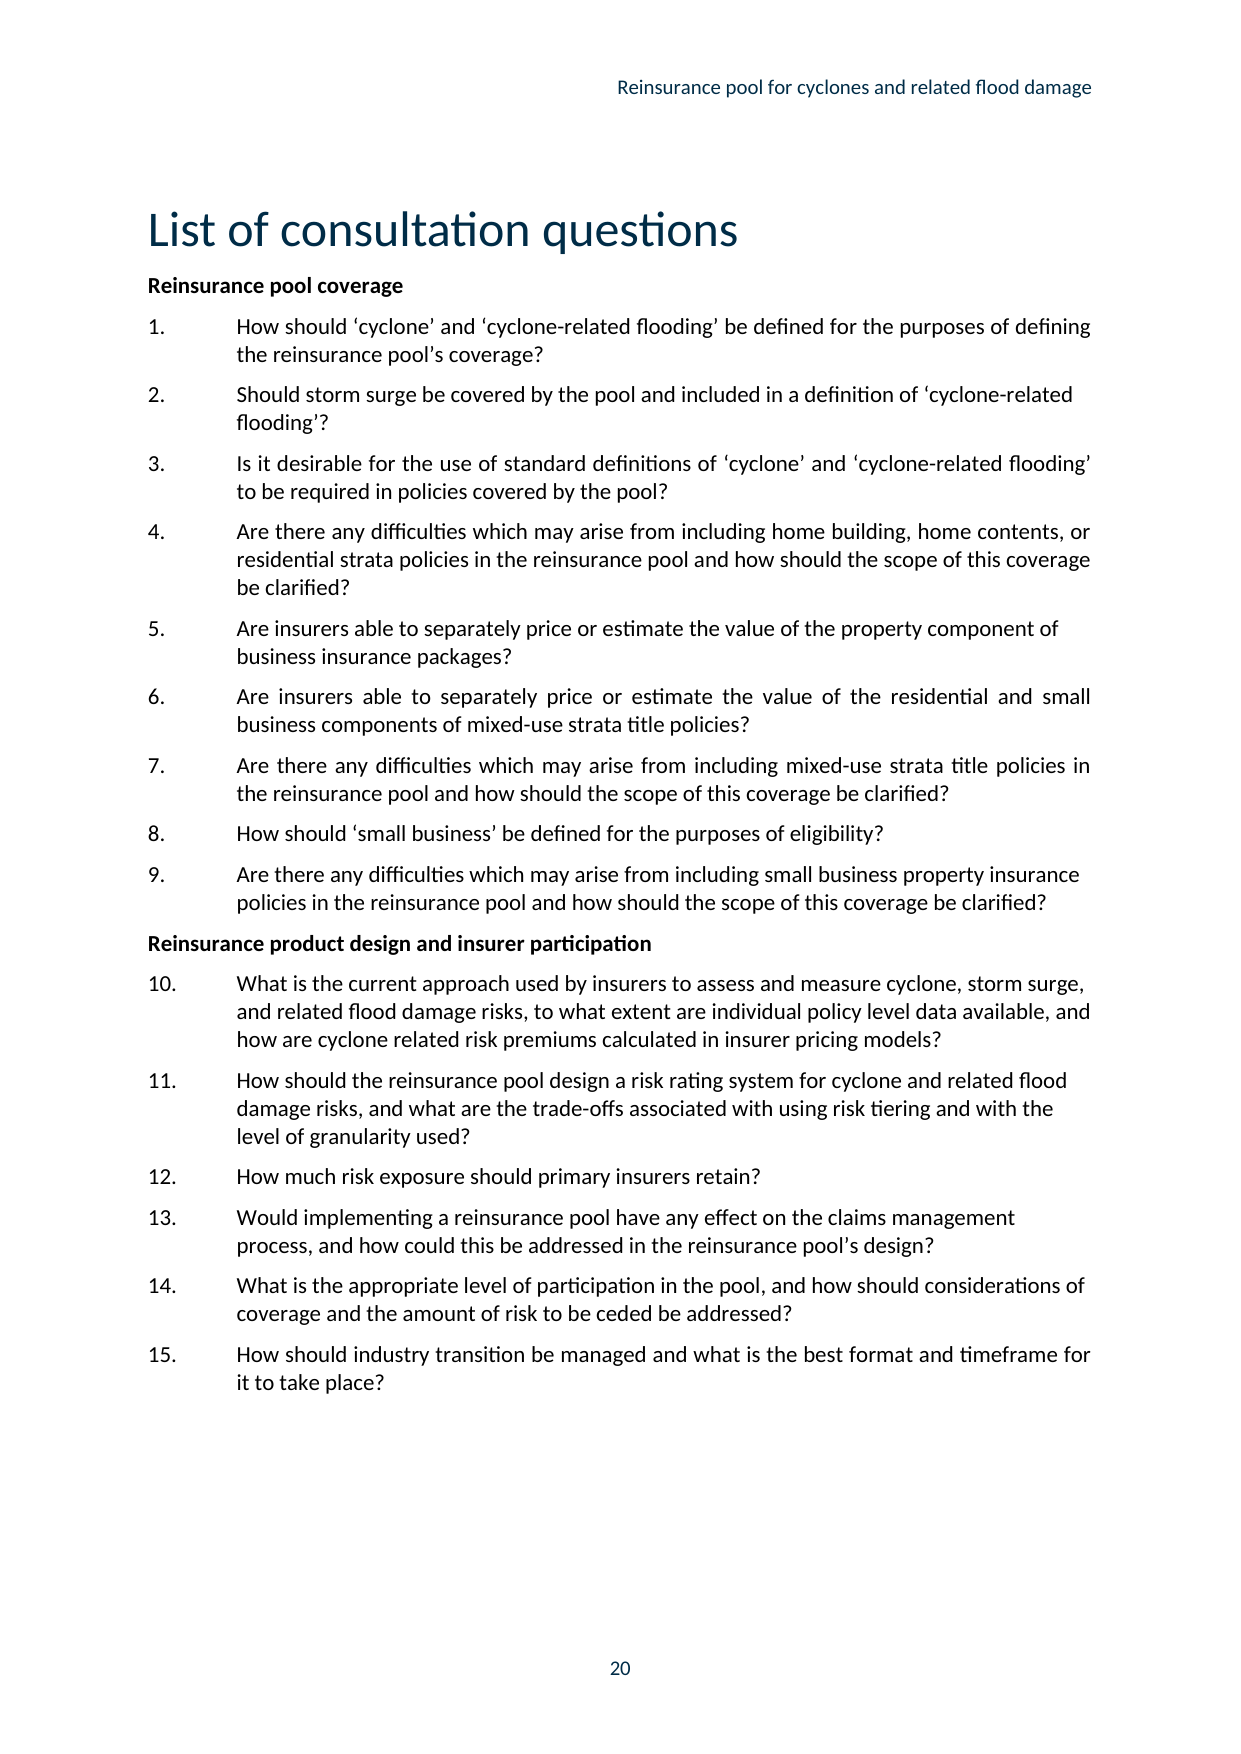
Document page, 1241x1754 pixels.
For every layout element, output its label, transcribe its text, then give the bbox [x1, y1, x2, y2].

list How much risk exposure should primary insurers retain? [148, 1162, 1092, 1190]
list How should ‘cyclone’ and ‘cyclone-related flooding’ be defined for the purposes of defining the reinsurance pool’s coverage? [148, 312, 1092, 368]
list Are there any difficulties which may arise from including home building, home contents, or residential strata policies in the reinsurance pool and how should the scope of this coverage be clarified? [148, 517, 1092, 601]
list Would implementing a reinsurance pool have any effect on the claims management process, and how could this be addressed in the reinsurance pool’s design? [148, 1203, 1092, 1259]
list What is the current approach used by insurers to assess and measure cyclone, storm surge, and related flood damage risks, to what extent are individual policy level data available, and how are cyclone related risk premiums calculated in insurer pricing models? [148, 969, 1092, 1053]
list How should ‘small business’ be defined for the purposes of eligibility? [148, 819, 1092, 848]
list Reinsurance product design and insurer participation [148, 929, 1092, 957]
list Are insurers able to separately price or estimate the value of the residential and small business components of mixed-use strata title policies? [148, 682, 1092, 738]
subtitle List of consultation questions [148, 198, 1092, 259]
list What is the appropriate level of participation in the pool, and how should considerations of coverage and the amount of risk to be ceded be addressed? [148, 1271, 1092, 1327]
list Are there any difficulties which may arise from including mixed-use strata title policies in the reinsurance pool and how should the scope of this coverage be clarified? [148, 751, 1092, 807]
list Are there any difficulties which may arise from including small business property insurance policies in the reinsurance pool and how should the scope of this coverage be clarified? [148, 860, 1092, 916]
list Reinsurance pool coverage [148, 271, 1092, 299]
list Are insurers able to separately price or estimate the value of the property component of business insurance packages? [148, 614, 1092, 670]
list Should storm surge be covered by the pool and included in a definition of ‘cyclone-related flooding’? [148, 380, 1092, 436]
list How should industry transition be managed and what is the best format and timeframe for it to take place? [148, 1340, 1092, 1396]
list How should the reinsurance pool design a risk rating system for cyclone and related flood damage risks, and what are the trade-offs associated with using risk tiering and with the level of granularity used? [148, 1066, 1092, 1150]
list Is it desirable for the use of standard definitions of ‘cyclone’ and ‘cyclone-related flooding’ to be required in policies covered by the pool? [148, 449, 1092, 505]
